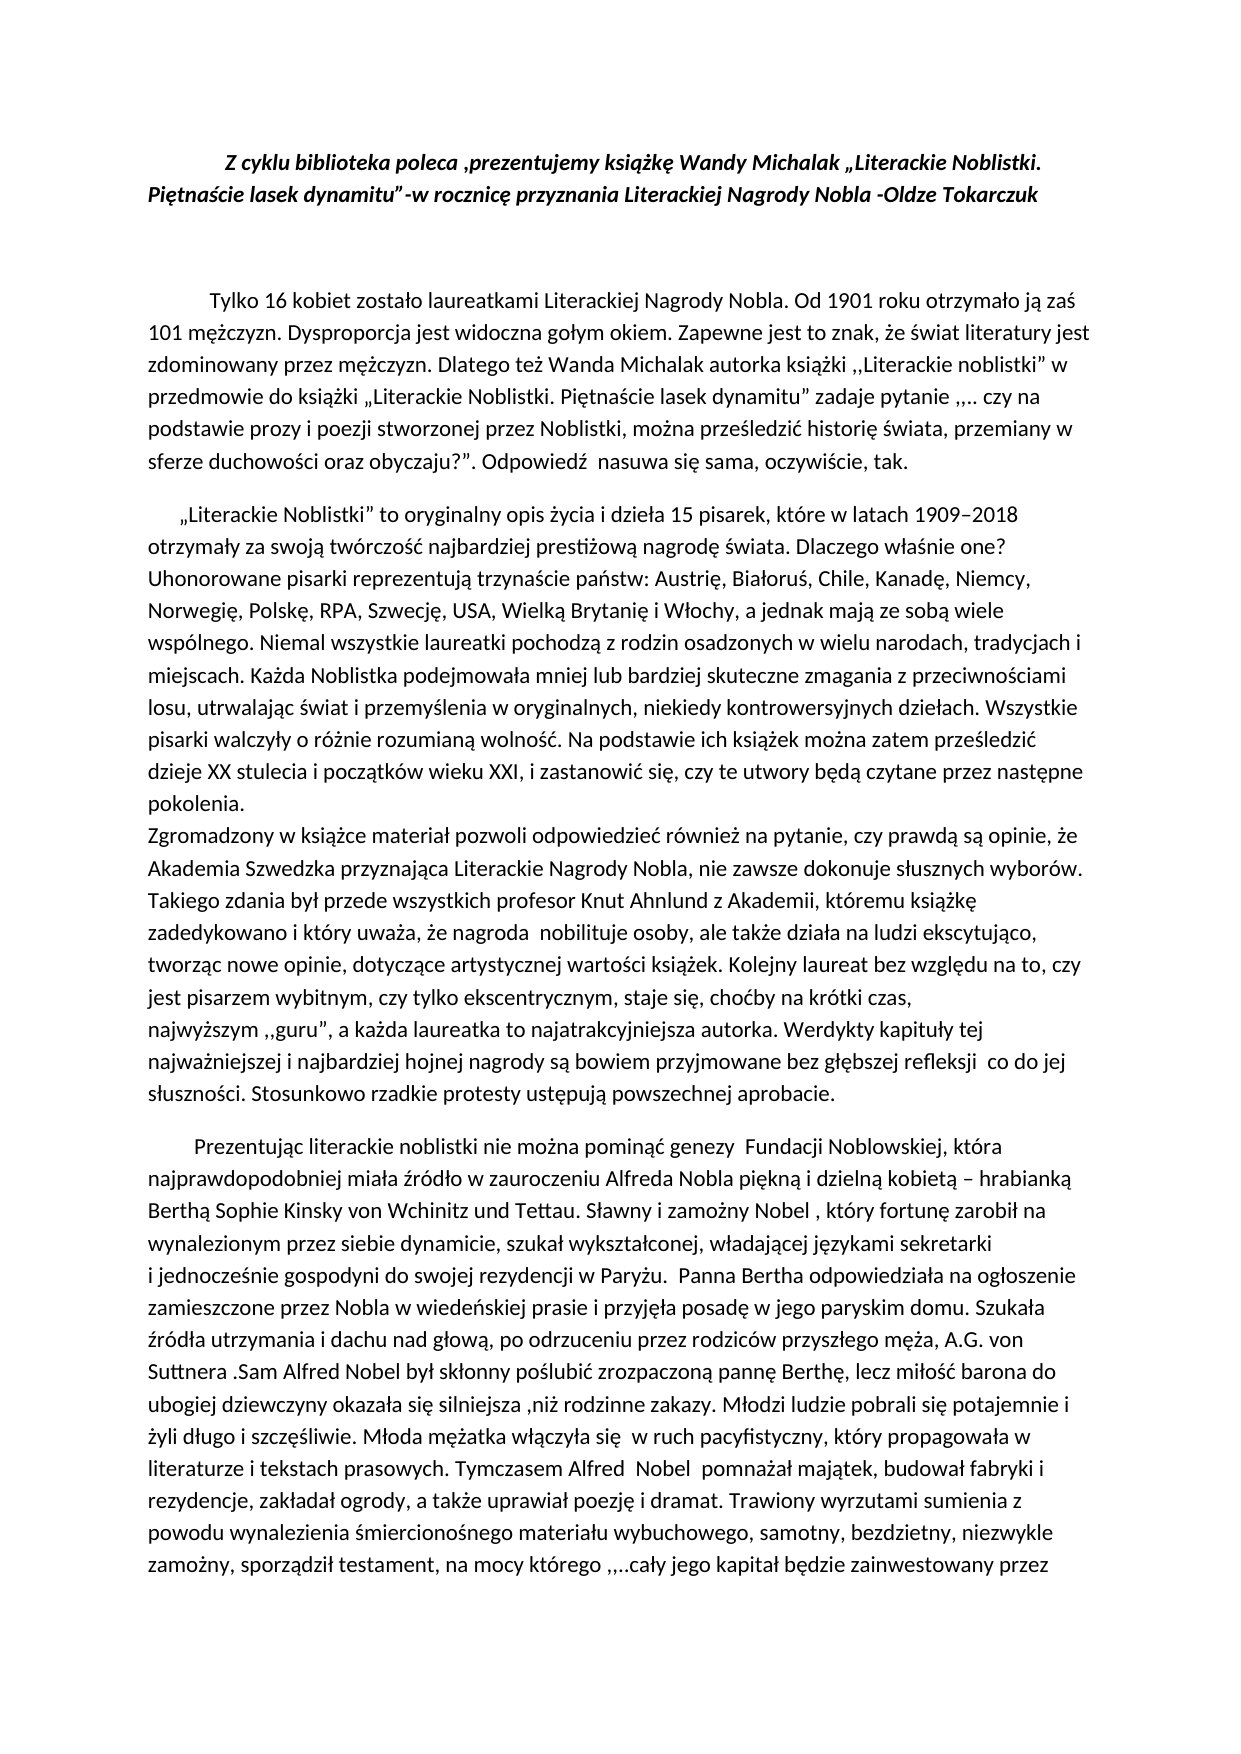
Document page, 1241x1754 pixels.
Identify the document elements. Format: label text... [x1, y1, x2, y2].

text Tylko 16 kobiet zostało laureatkami Literackiej Nagrody Nobla. Od 1901 roku otrzymało ją zaś 101 mężczyzn. Dysproporcja jest widoczna gołym okiem. Zapewne jest to znak, że świat literatury jest zdominowany przez mężczyzn. Dlatego też Wanda Michalak autorka książki ,,Literackie noblistki” w przedmowie do książki „Literackie Noblistki. Piętnaście lasek dynamitu” zadaje pytanie ,,.. czy na podstawie prozy i poezji stworzonej przez Noblistki, można prześledzić historię świata, przemiany w sferze duchowości oraz obyczaju?”. Odpowiedź nasuwa się sama, oczywiście, tak. [148, 286, 1093, 475]
text Z cyklu biblioteka poleca ,prezentujemy książkę Wandy Michalak „Literackie Noblistki. Piętnaście lasek dynamitu”-w rocznicę przyznania Literackiej Nagrody Nobla -Oldze Tokarczuk [148, 148, 1093, 208]
text „Literackie Noblistki” to oryginalny opis życia i dzieła 15 pisarek, które w latach 1909–2018 otrzymały za swoją twórczość najbardziej prestiżową nagrodę świata. Dlaczego właśnie one? Uhonorowane pisarki reprezentują trzynaście państw: Austrię, Białoruś, Chile, Kanadę, Niemcy, Norwegię, Polskę, RPA, Szwecję, USA, Wielką Brytanię i Włochy, a jednak mają ze sobą wiele wspólnego. Niemal wszystkie laureatki pochodzą z rodzin osadzonych w wielu narodach, tradycjach i miejscach. Każda Noblistka podejmowała mniej lub bardziej skuteczne zmagania z przeciwnościami losu, utrwalając świat i przemyślenia w oryginalnych, niekiedy kontrowersyjnych dziełach. Wszystkie pisarki walczyły o różnie rozumianą wolność. Na podstawie ich książek można zatem prześledzić dzieje XX stulecia i początków wieku XXI, i zastanowić się, czy te utwory będą czytane przez następne pokolenia. Zgromadzony w książce materiał pozwoli odpowiedzieć również na pytanie, czy prawdą są opinie, że Akademia Szwedzka przyznająca Literackie Nagrody Nobla, nie zawsze dokonuje słusznych wyborów. Takiego zdania był przede wszystkich profesor Knut Ahnlund z Akademii, któremu książkę zadedykowano i który uważa, że nagroda nobilituje osoby, ale także działa na ludzi ekscytująco, tworząc nowe opinie, dotyczące artystycznej wartości książek. Kolejny laureat bez względu na to, czy jest pisarzem wybitnym, czy tylko ekscentrycznym, staje się, choćby na krótki czas, najwyższym ,,guru”, a każda laureatka to najatrakcyjniejsza autorka. Werdykty kapituły tej najważniejszej i najbardziej hojnej nagrody są bowiem przyjmowane bez głębszej refleksji co do jej słuszności. Stosunkowo rzadkie protesty ustępują powszechnej aprobacie. [148, 500, 1093, 1107]
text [148, 1132, 1093, 1579]
